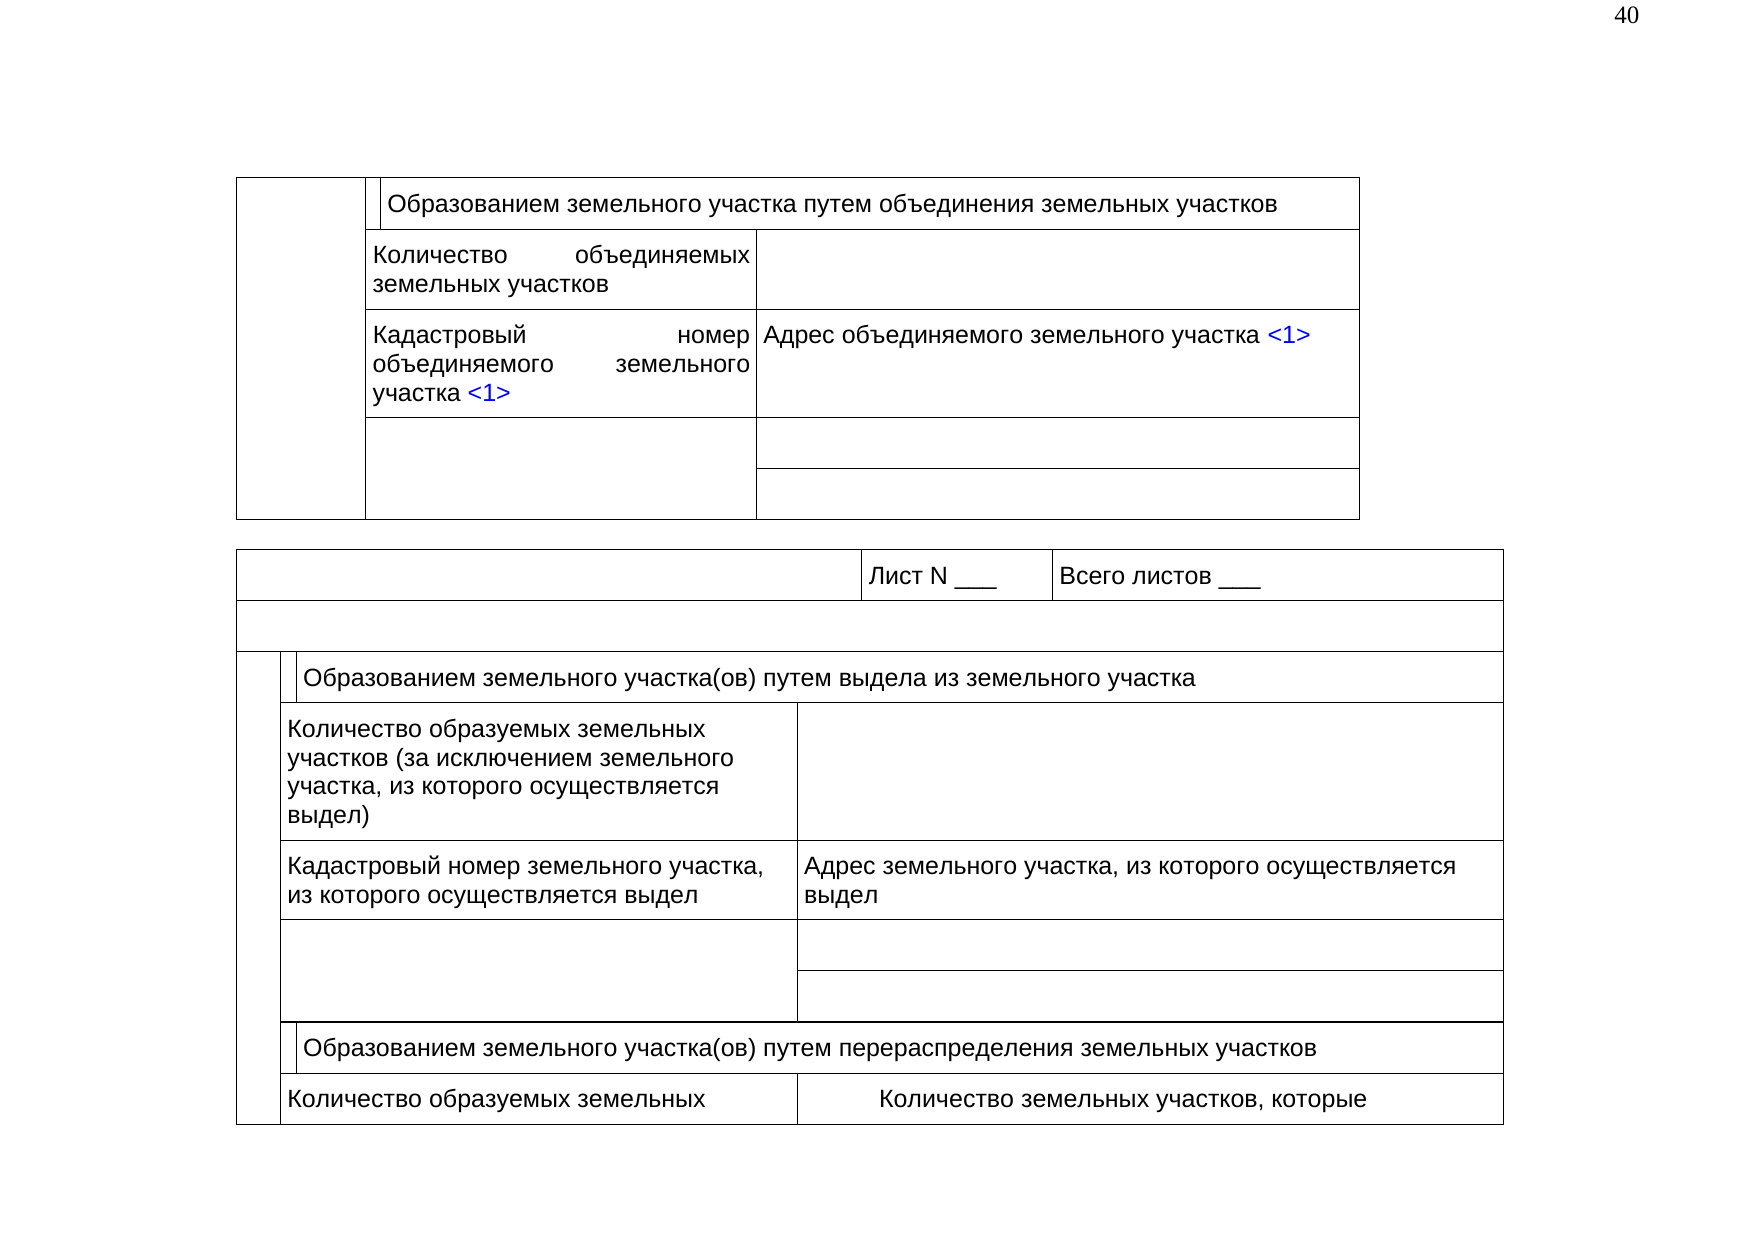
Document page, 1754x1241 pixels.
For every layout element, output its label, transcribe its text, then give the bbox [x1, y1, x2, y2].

table_header Всего листов ___ [1053, 550, 1503, 600]
table_cell [281, 920, 797, 1021]
table_cell [798, 703, 1503, 839]
table_cell Образованием земельного участка(ов) путем выдела из земельного участка [297, 652, 1503, 702]
table_cell Кадастровый номер объединяемого земельного участка <1> [366, 310, 756, 417]
table_cell [237, 652, 280, 1123]
table_cell [757, 418, 1359, 468]
table_header Лист N ___ [862, 550, 1052, 600]
table_cell Образованием земельного участка(ов) путем перераспределения земельных участков [297, 1023, 1503, 1072]
table_cell [757, 230, 1359, 309]
table_header [237, 550, 861, 600]
table_cell [281, 652, 296, 702]
table_cell [366, 418, 756, 519]
table_cell Количество объединяемых земельных участков [366, 230, 756, 309]
table_cell Кадастровый номер земельного участка, из которого осуществляется выдел [281, 841, 797, 919]
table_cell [798, 1074, 1503, 1123]
table_cell Адрес земельного участка, из которого осуществляется выдел [798, 841, 1503, 919]
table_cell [281, 1074, 797, 1123]
table_cell [798, 920, 1503, 970]
table_cell [281, 1023, 296, 1072]
table_cell [757, 469, 1359, 519]
table_cell Количество образуемых земельных участков (за исключением земельного участка, из которого осуществляется выдел) [281, 703, 797, 839]
table_cell [237, 601, 1503, 651]
table_cell [798, 971, 1503, 1021]
table_cell Образованием земельного участка путем объединения земельных участков [381, 178, 1359, 229]
table_cell [366, 178, 380, 229]
table_cell Адрес объединяемого земельного участка <1> [757, 310, 1359, 417]
